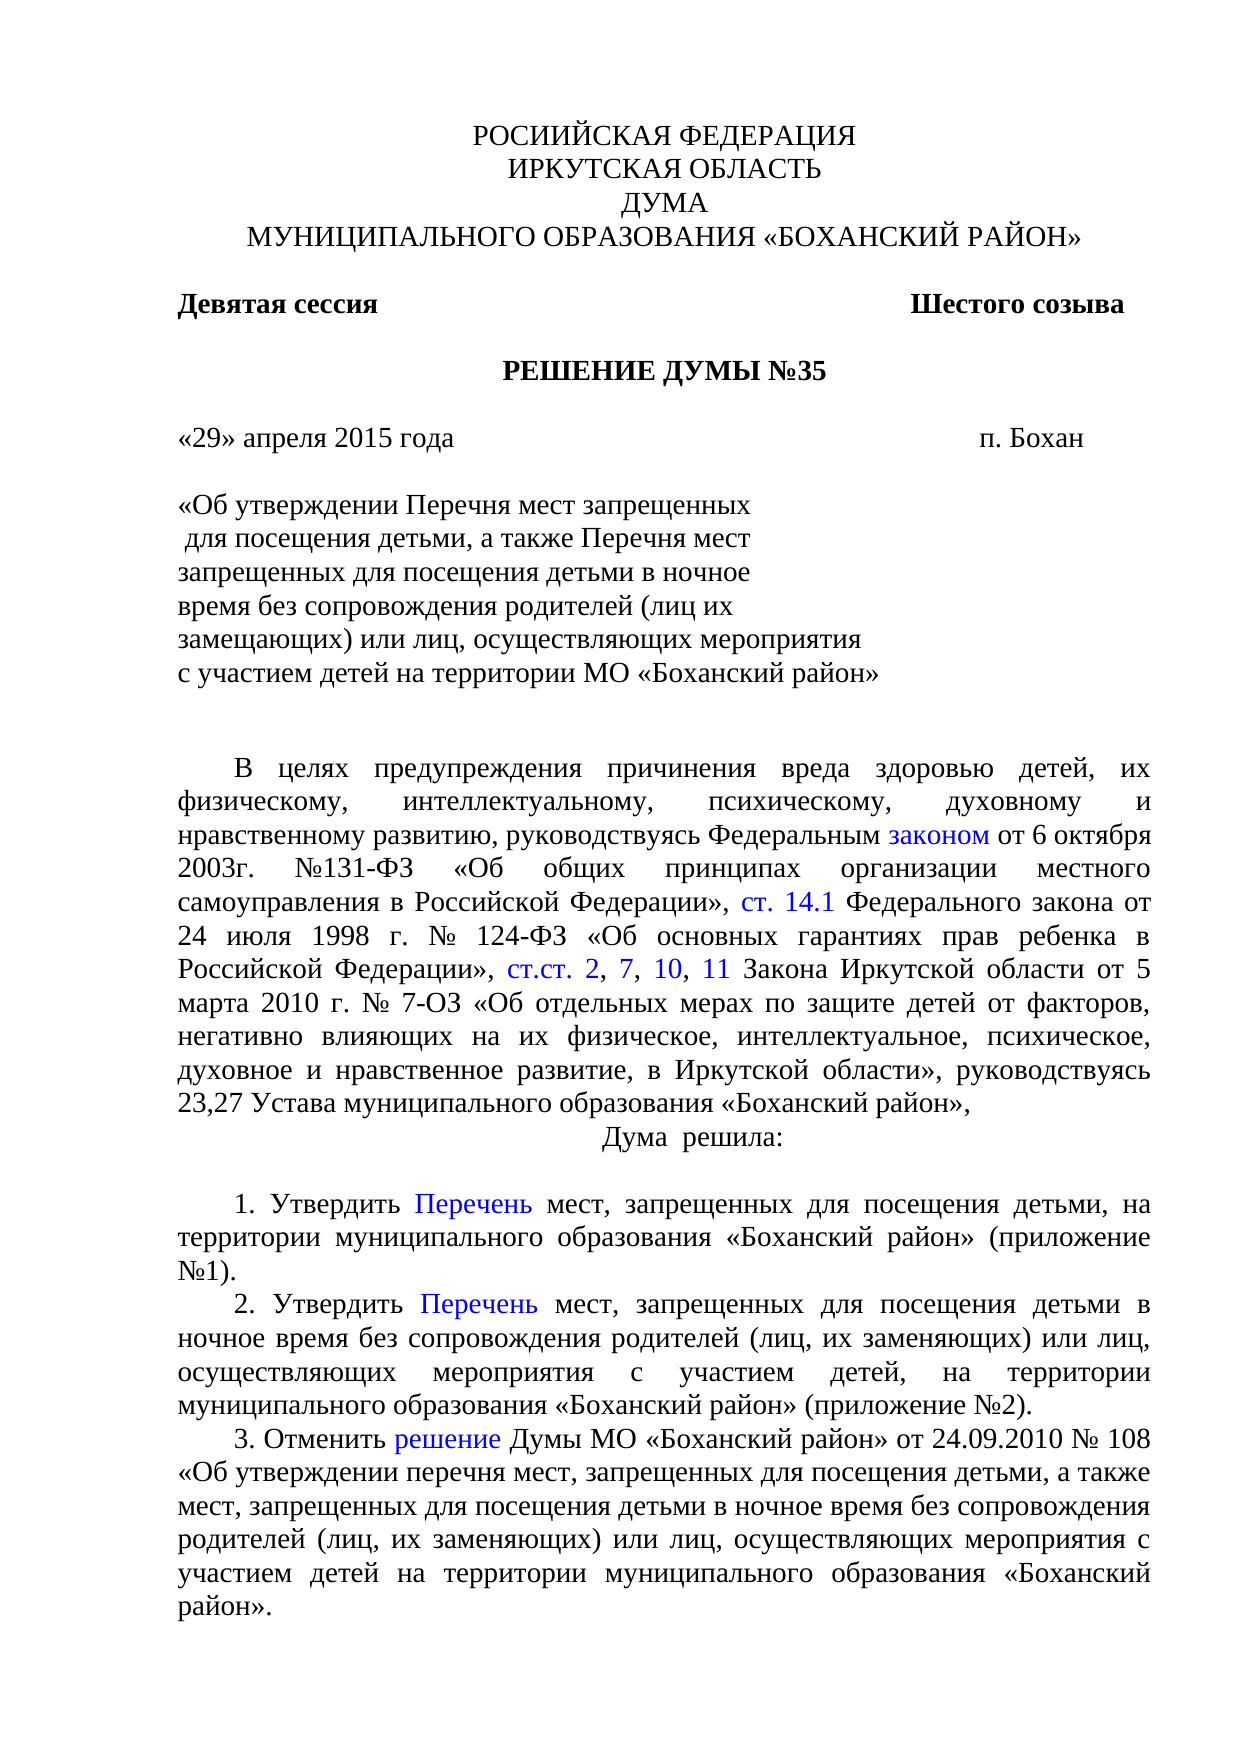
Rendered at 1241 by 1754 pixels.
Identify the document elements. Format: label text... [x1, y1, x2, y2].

text время без сопровождения родителей (лиц их [177, 588, 1152, 621]
text МУНИЦИПАЛЬНОГО ОБРАЗОВАНИЯ «БОХАНСКИЙ РАЙОН» [177, 219, 1152, 252]
text для посещения детьми, а также Перечня мест [177, 521, 1152, 554]
text с участием детей на территории МО «Боханский район» [177, 655, 1152, 688]
text 2. Утвердить Перечень мест, запрещенных для посещения детьми в ночное время без сопровождения родителей (лиц, их заменяющих) или лиц, осуществляющих мероприятия с участием детей, на территории муниципального образования «Боханский район» (приложение №2). [177, 1287, 1152, 1421]
text запрещенных для посещения детьми в ночное [177, 554, 1152, 588]
text 1. Утвердить Перечень мест, запрещенных для посещения детьми, на территории муниципального образования «Боханский район» (приложение №1). [177, 1186, 1152, 1287]
text Девятая сессия Шестого созыва [177, 286, 1152, 319]
text ИРКУТСКАЯ ОБЛАСТЬ [177, 152, 1152, 185]
text 3. Отменить решение Думы МО «Боханский район» от 24.09.2010 № 108 «Об утверждении перечня мест, запрещенных для посещения детьми, а также мест, запрещенных для посещения детьми в ночное время без сопровождения родителей (лиц, их заменяющих) или лиц, осуществляющих мероприятия с участием детей на территории муниципального образования «Боханский район». [177, 1421, 1152, 1622]
text замещающих) или лиц, осуществляющих мероприятия [177, 621, 1152, 655]
text ДУМА [177, 185, 1152, 219]
text РЕШЕНИЕ ДУМЫ №35 [177, 353, 1152, 386]
text В целях предупреждения причинения вреда здоровью детей, их физическому, интеллектуальному, психическому, духовному и нравственному развитию, руководствуясь Федеральным законом от 6 октября 2003г. №131-ФЗ «Об общих принципах организации местного самоуправления в Российской Федерации», ст. 14.1 Федерального закона от 24 июля 1998 г. № 124-ФЗ «Об основных гарантиях прав ребенка в Российской Федерации», ст.ст. 2, 7, 10, 11 Закона Иркутской области от 5 марта 2010 г. № 7-ОЗ «Об отдельных мерах по защите детей от факторов, негативно влияющих на их физическое, интеллектуальное, психическое, духовное и нравственное развитие, в Иркутской области», руководствуясь 23,27 Устава муниципального образования «Боханский район», [177, 750, 1152, 1119]
text «29» апреля 2015 года п. Бохан [177, 420, 1152, 453]
text «Об утверждении Перечня мест запрещенных [177, 487, 1152, 521]
text Дума решила: [177, 1119, 1152, 1152]
text РОСИИЙСКАЯ ФЕДЕРАЦИЯ [177, 118, 1152, 152]
